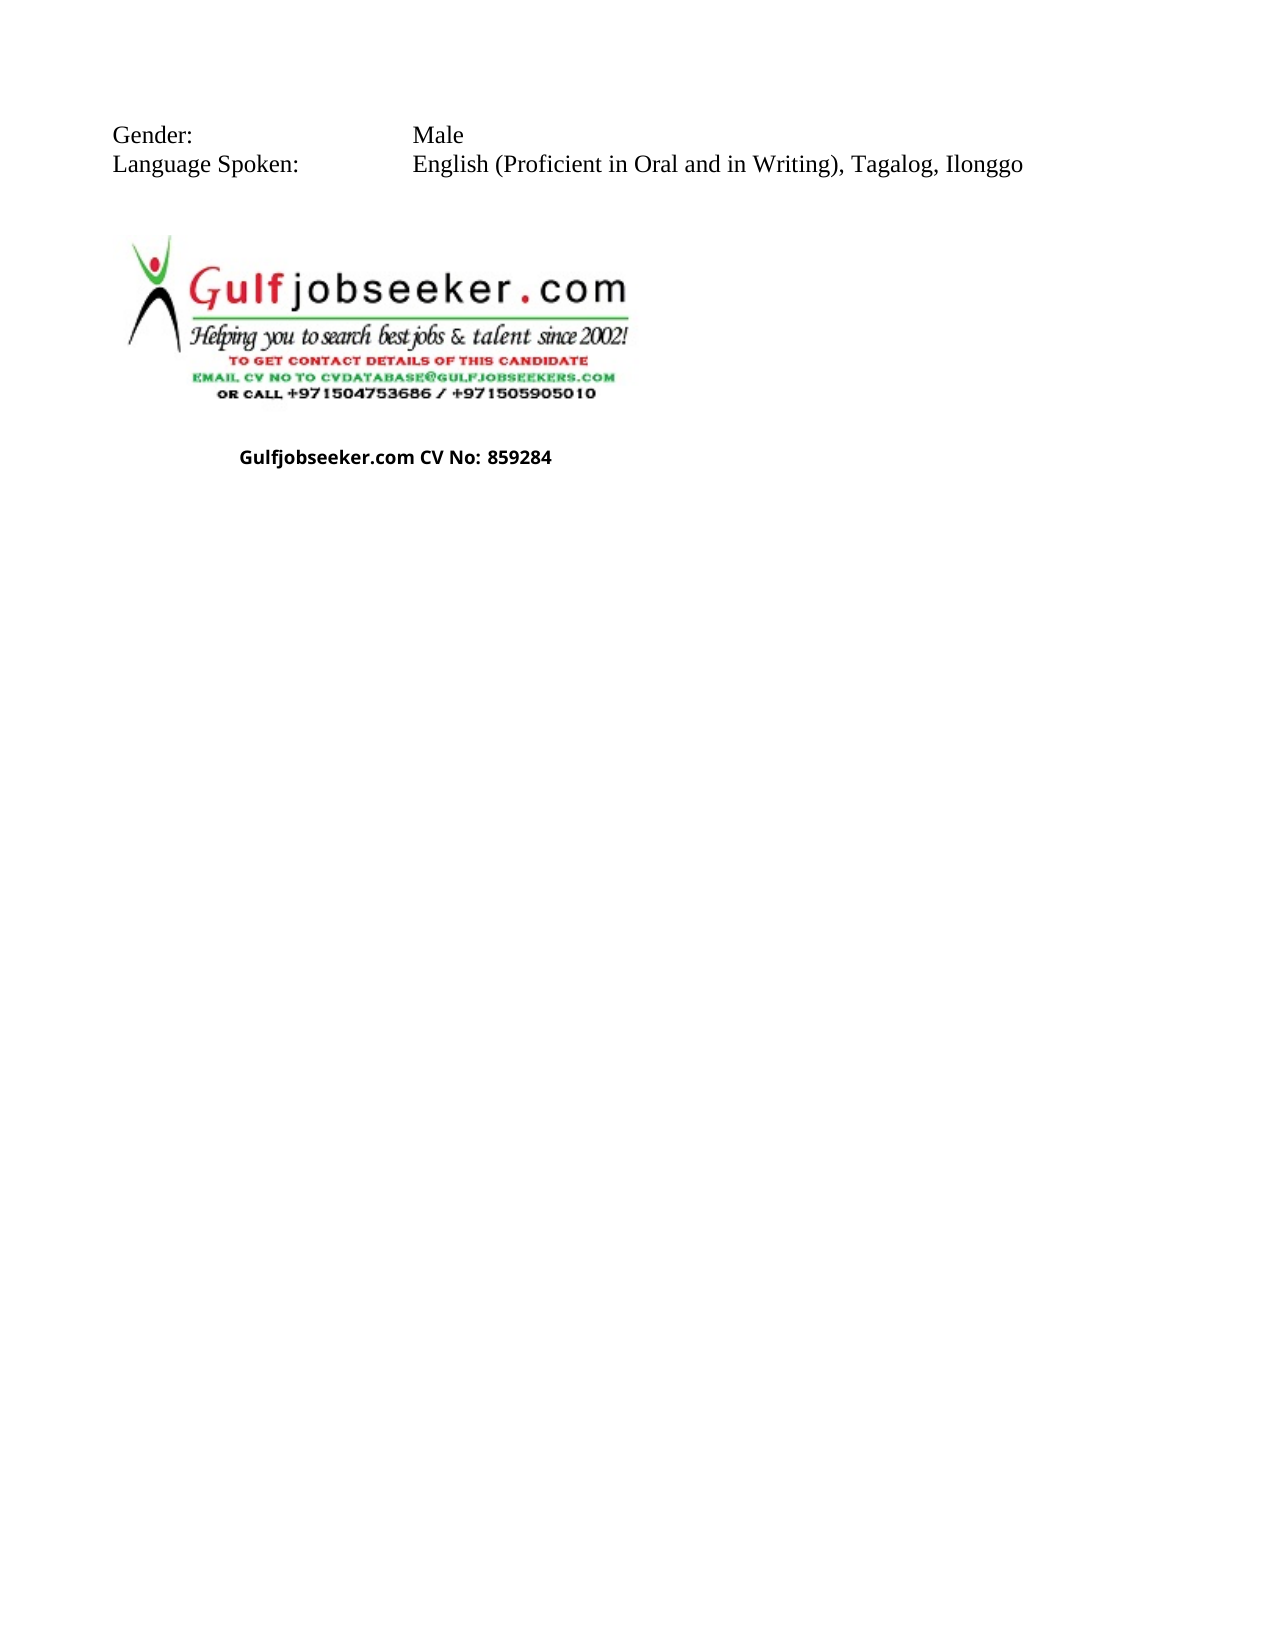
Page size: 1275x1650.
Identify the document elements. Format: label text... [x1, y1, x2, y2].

text Language Spoken: English (Proficient in Oral and in Writing), Tagalog, Ilonggo [112, 149, 1087, 177]
picture [112, 235, 660, 416]
text Gender: Male [112, 120, 1087, 149]
text Gulfjobseeker.com CV No: 859284 [239, 444, 1087, 469]
